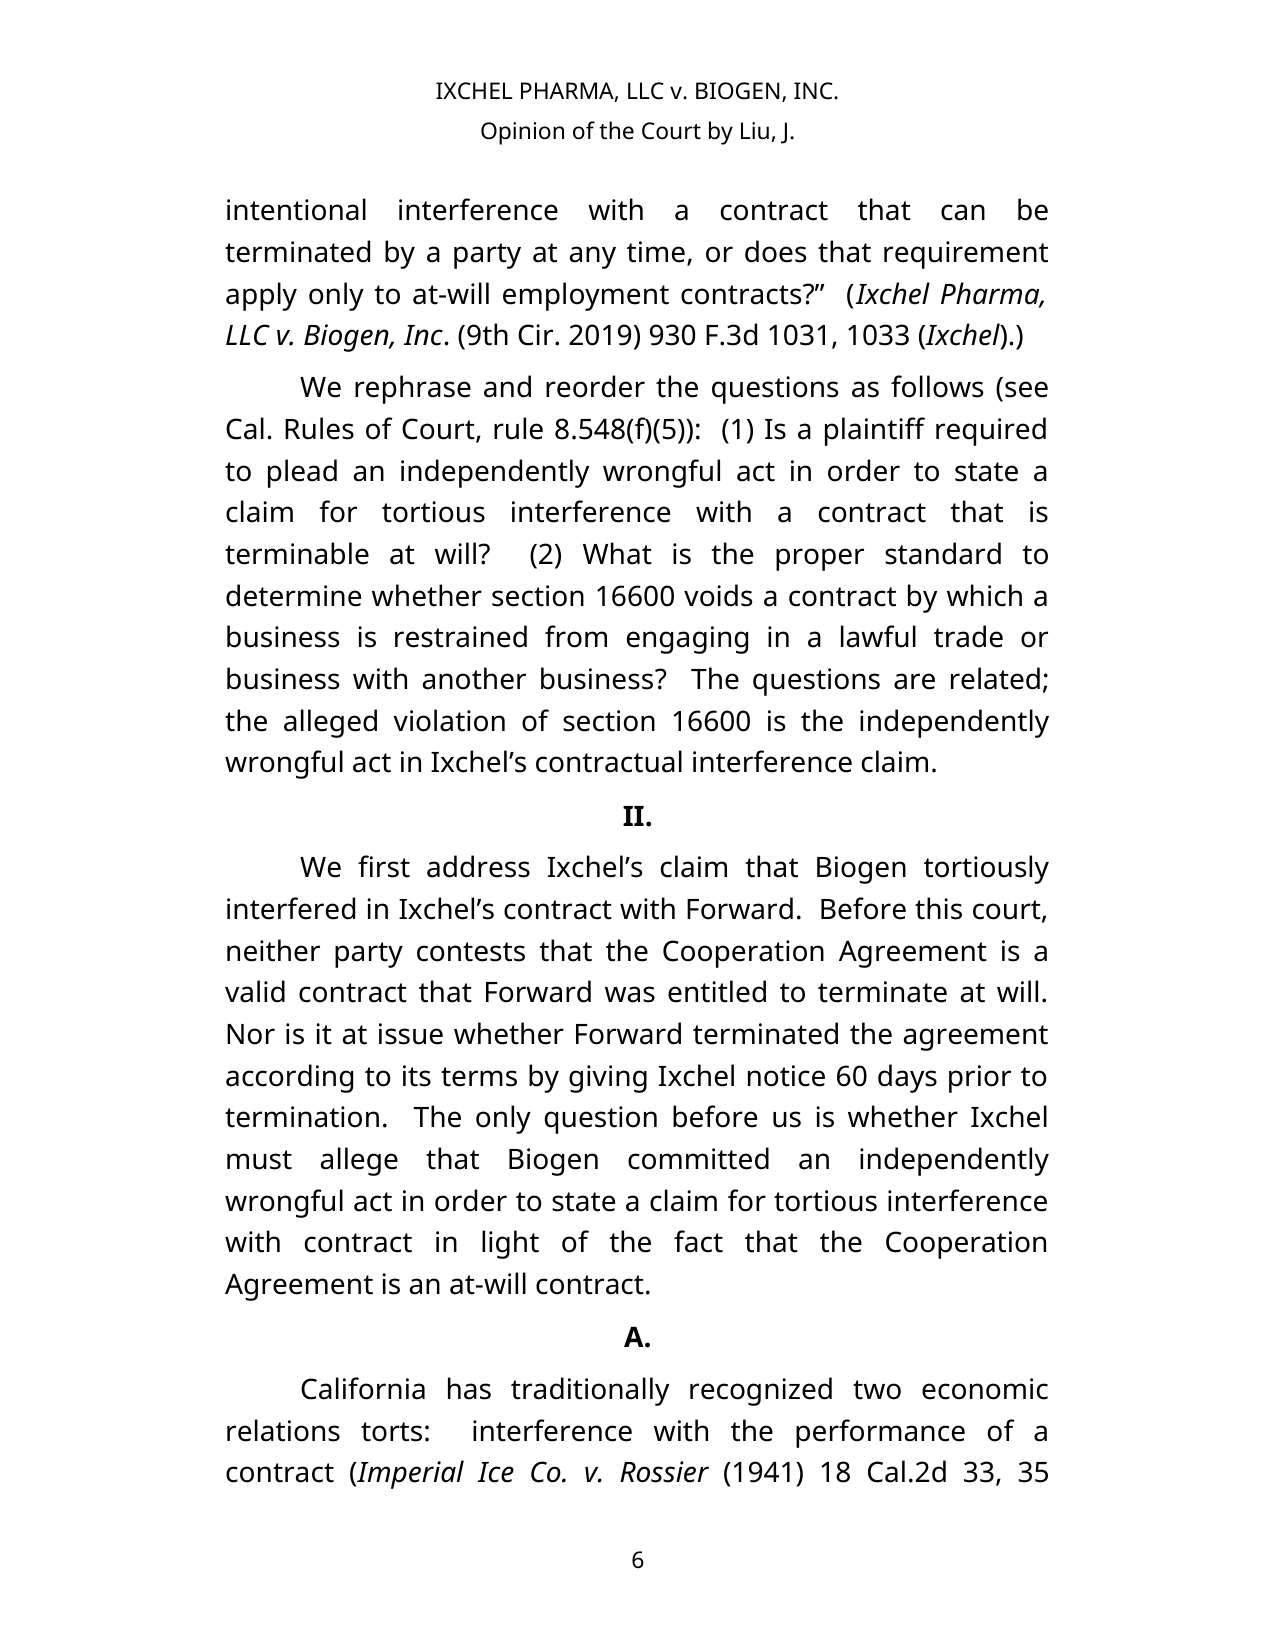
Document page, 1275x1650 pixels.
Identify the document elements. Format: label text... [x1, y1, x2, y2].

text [225, 1366, 1050, 1491]
text We first address Ixchel’s claim that Biogen tortiously interfered in Ixchel’s contract with Forward. Before this court, neither party contests that the Cooperation Agreement is a valid contract that Forward was entitled to terminate at will. Nor is it at issue whether Forward terminated the agreement according to its terms by giving Ixchel notice 60 days prior to termination. The only question before us is whether Ixchel must allege that Biogen committed an independently wrongful act in order to state a claim for tortious interference with contract in light of the fact that the Cooperation Agreement is an at-will contract. [225, 844, 1050, 1303]
text We rephrase and reorder the questions as follows (see Cal. Rules of Court, rule 8.548(f)(5)): (1) Is a plaintiff required to plead an independently wrongful act in order to state a claim for tortious interference with a contract that is terminable at will? (2) What is the proper standard to determine whether section 16600 voids a contract by which a business is restrained from engaging in a lawful trade or business with another business? The questions are related; the alleged violation of section 16600 is the independently wrongful act in Ixchel’s contractual interference claim. [225, 364, 1050, 781]
subtitle II. [225, 796, 1050, 834]
subtitle A. [225, 1317, 1050, 1356]
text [225, 187, 1050, 354]
